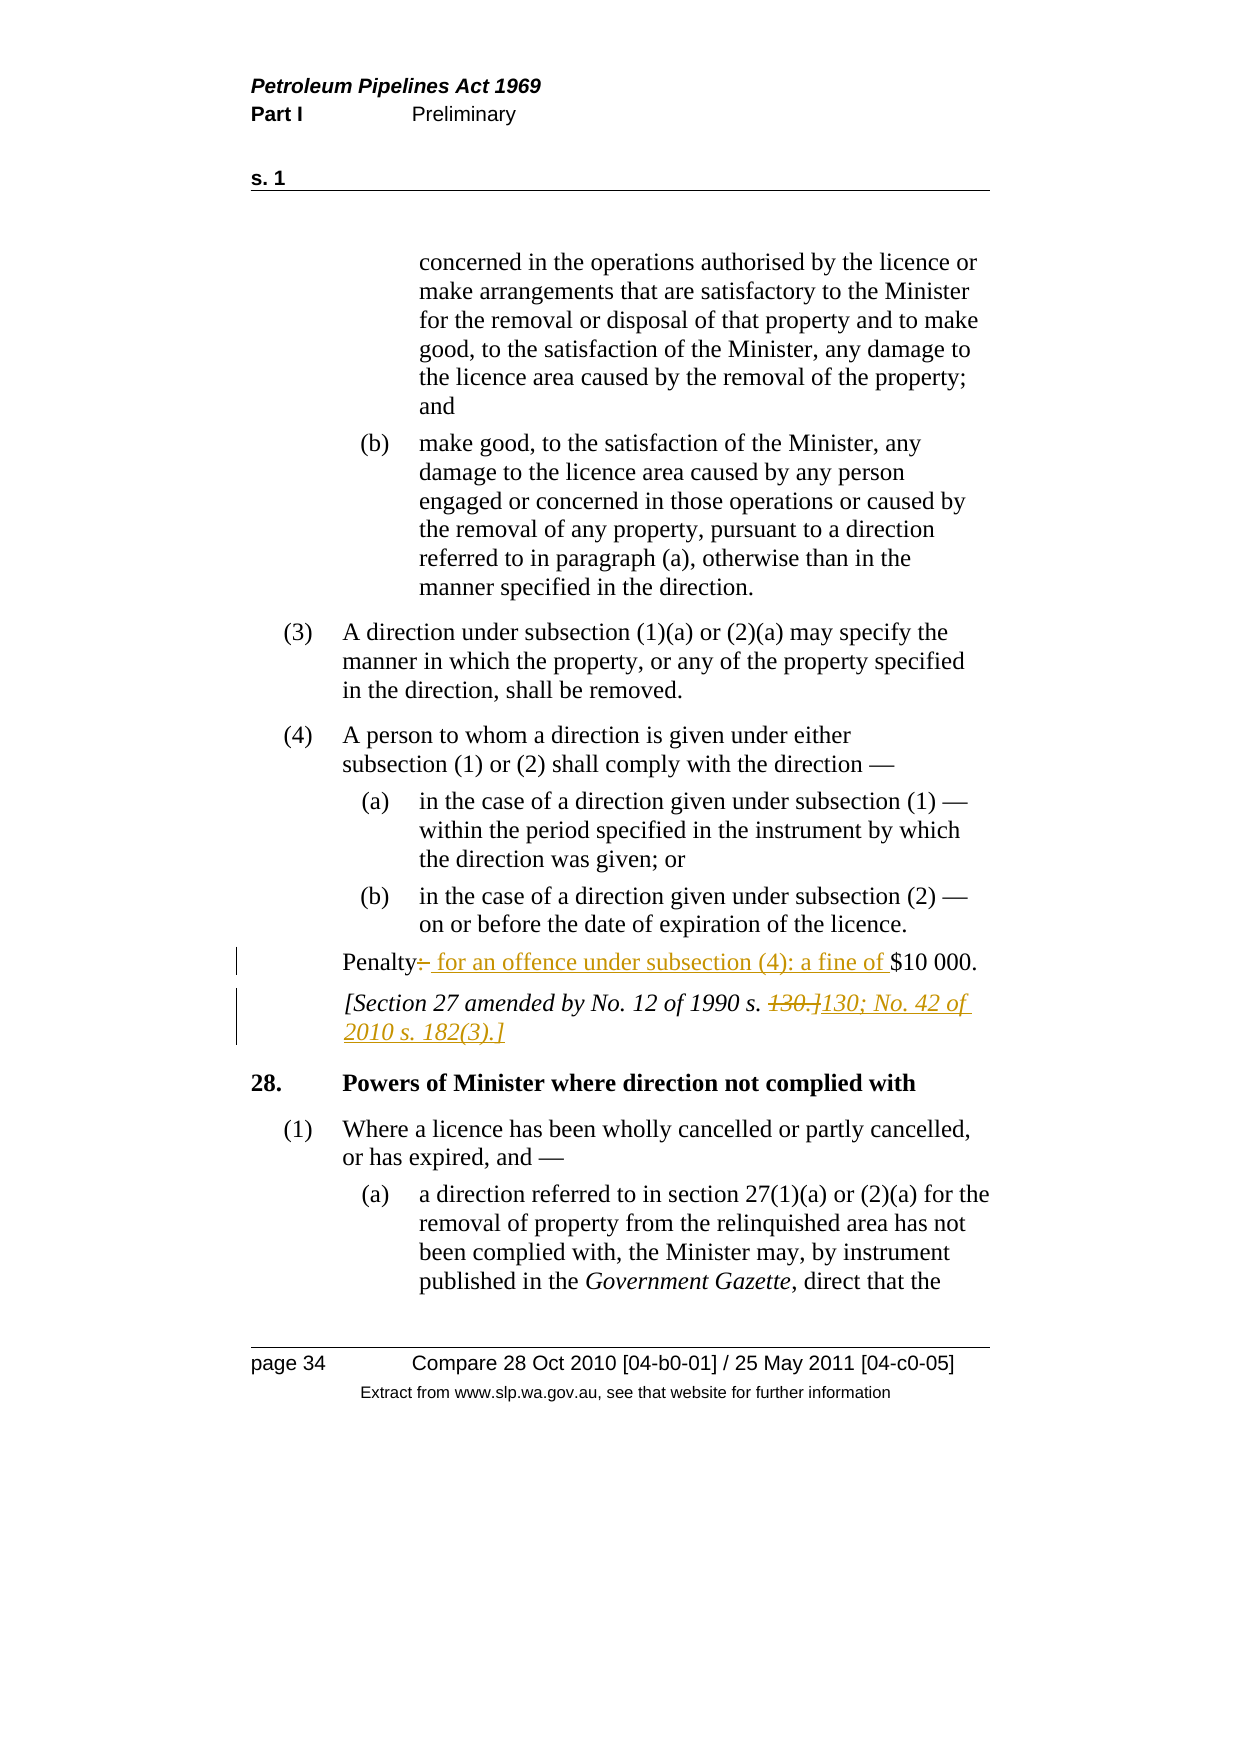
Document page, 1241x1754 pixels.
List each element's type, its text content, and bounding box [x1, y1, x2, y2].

text (1) Where a licence has been wholly cancelled or partly cancelled, or has expired, and — [251, 1114, 990, 1171]
text (4) A person to whom a direction is given under either subsection (1) or (2) shall comply with the direction — [251, 720, 990, 778]
text (3) A direction under subsection (1)(a) or (2)(a) may specify the manner in which the property, or any of the property specified in the direction, shall be removed. [251, 617, 990, 704]
text (b) in the case of a direction given under subsection (2) —on or before the date of expiration of the licence. [251, 881, 990, 938]
text [Section 27 amended by No. 12 of 1990 s. [251, 988, 990, 1045]
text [251, 247, 990, 420]
text Penalty$10 000. [251, 947, 990, 975]
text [251, 1179, 990, 1294]
subtitle 28. Powers of Minister where direction not complied with [251, 1068, 990, 1097]
text (b) make good, to the satisfaction of the Minister, any damage to the licence area caused by any person engaged or concerned in those operations or caused by the removal of any property, pursuant to a direction referred to in paragraph (a), otherwise than in the manner specified in the direction. [251, 428, 990, 601]
text (a) in the case of a direction given under subsection (1) —within the period specified in the instrument by which the direction was given; or [251, 786, 990, 872]
